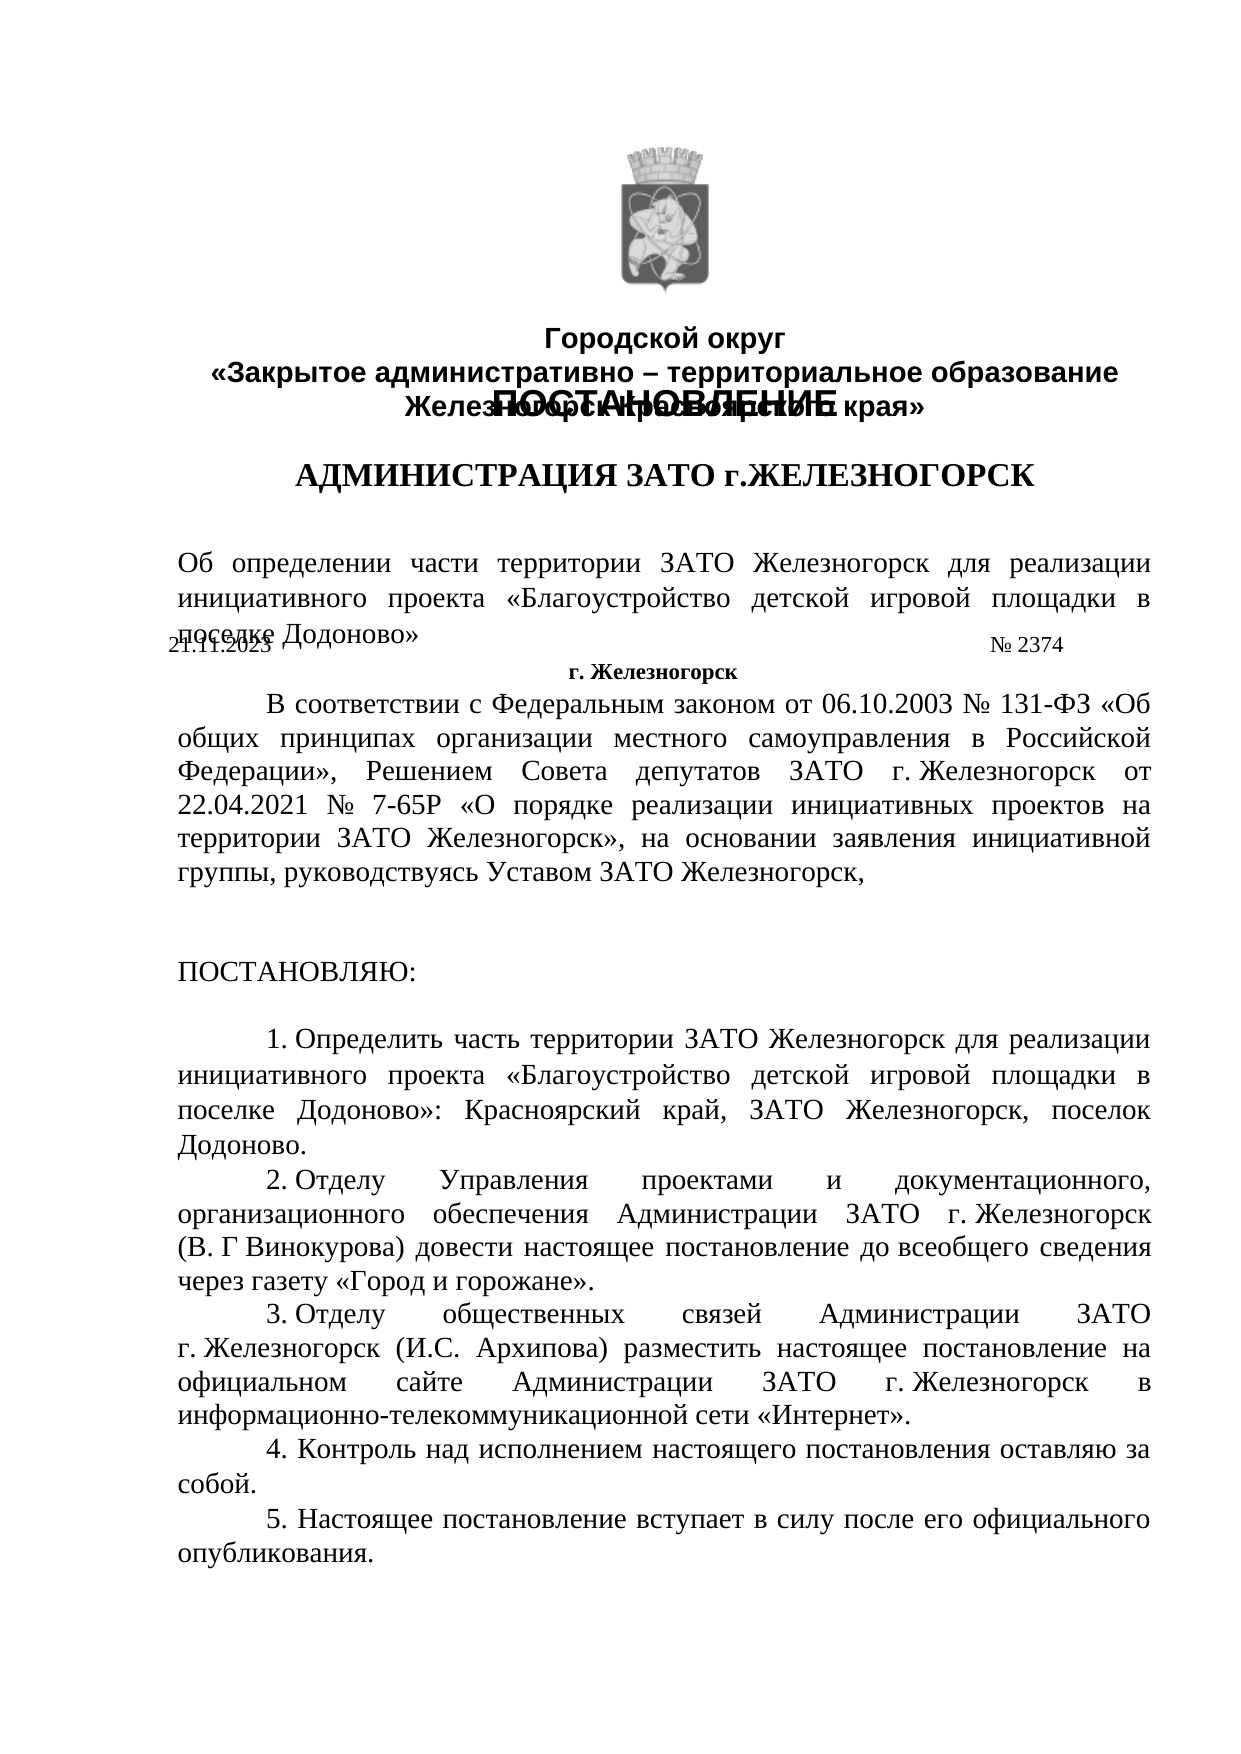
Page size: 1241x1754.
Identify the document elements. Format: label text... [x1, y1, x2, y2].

text Городской округ [149, 322, 1180, 355]
text 1. Определить часть территории ЗАТО Железногорск для реализации инициативного проекта «Благоустройство детской игровой площадки в поселке Додоново»: Красноярский край, ЗАТО Железногорск, поселок Додоново. [177, 1022, 1152, 1161]
text 5. Настоящее постановление вступает в силу после его официального опубликования. [177, 1501, 1152, 1568]
text 3. Отделу общественных связей Администрации ЗАТО г. Железногорск (И.С. Архипова) разместить настоящее постановление на официальном сайте Администрации ЗАТО г. Железногорск в информационно-телекоммуникационной сети «Интернет». [177, 1297, 1152, 1431]
text 21.11.2023 № 2374 [128, 631, 1178, 658]
text ПОСТАНОВЛЯЮ: [177, 954, 1152, 988]
text 2. Отделу Управления проектами и документационного, организационного обеспечения Администрации ЗАТО г. Железногорск (В. Г Винокурова) довести настоящее постановление до всеобщего сведения через газету «Город и горожане». [177, 1162, 1152, 1297]
table_header [222, 294, 1196, 545]
text ПОСТАНОВЛЕНИЕ [149, 381, 1180, 424]
picture [620, 147, 709, 294]
text г. Железногорск [128, 658, 1178, 684]
text Об определении части территории ЗАТО Железногорск для реализации инициативного проекта «Благоустройство детской игровой площадки в поселке Додоново» [177, 545, 1152, 631]
text «Закрытое административно – территориальное образование Железногорск Красноярского края» [149, 355, 1180, 381]
text В соответствии с Федеральным законом от 06.10.2003 № 131-ФЗ «Об общих принципах организации местного самоуправления в Российской Федерации», Решением Совета депутатов ЗАТО г. Железногорск от 22.04.2021 № 7-65Р «О порядке реализации инициативных проектов на территории ЗАТО Железногорск», на основании заявления инициативной группы, руководствуясь Уставом ЗАТО Железногорск, [177, 686, 1152, 887]
subtitle АДМИНИСТРАЦИЯ ЗАТО г.ЖЕЛЕЗНОГОРСК [149, 456, 1180, 494]
text 4. Контроль над исполнением настоящего постановления оставляю за собой. [177, 1431, 1152, 1499]
